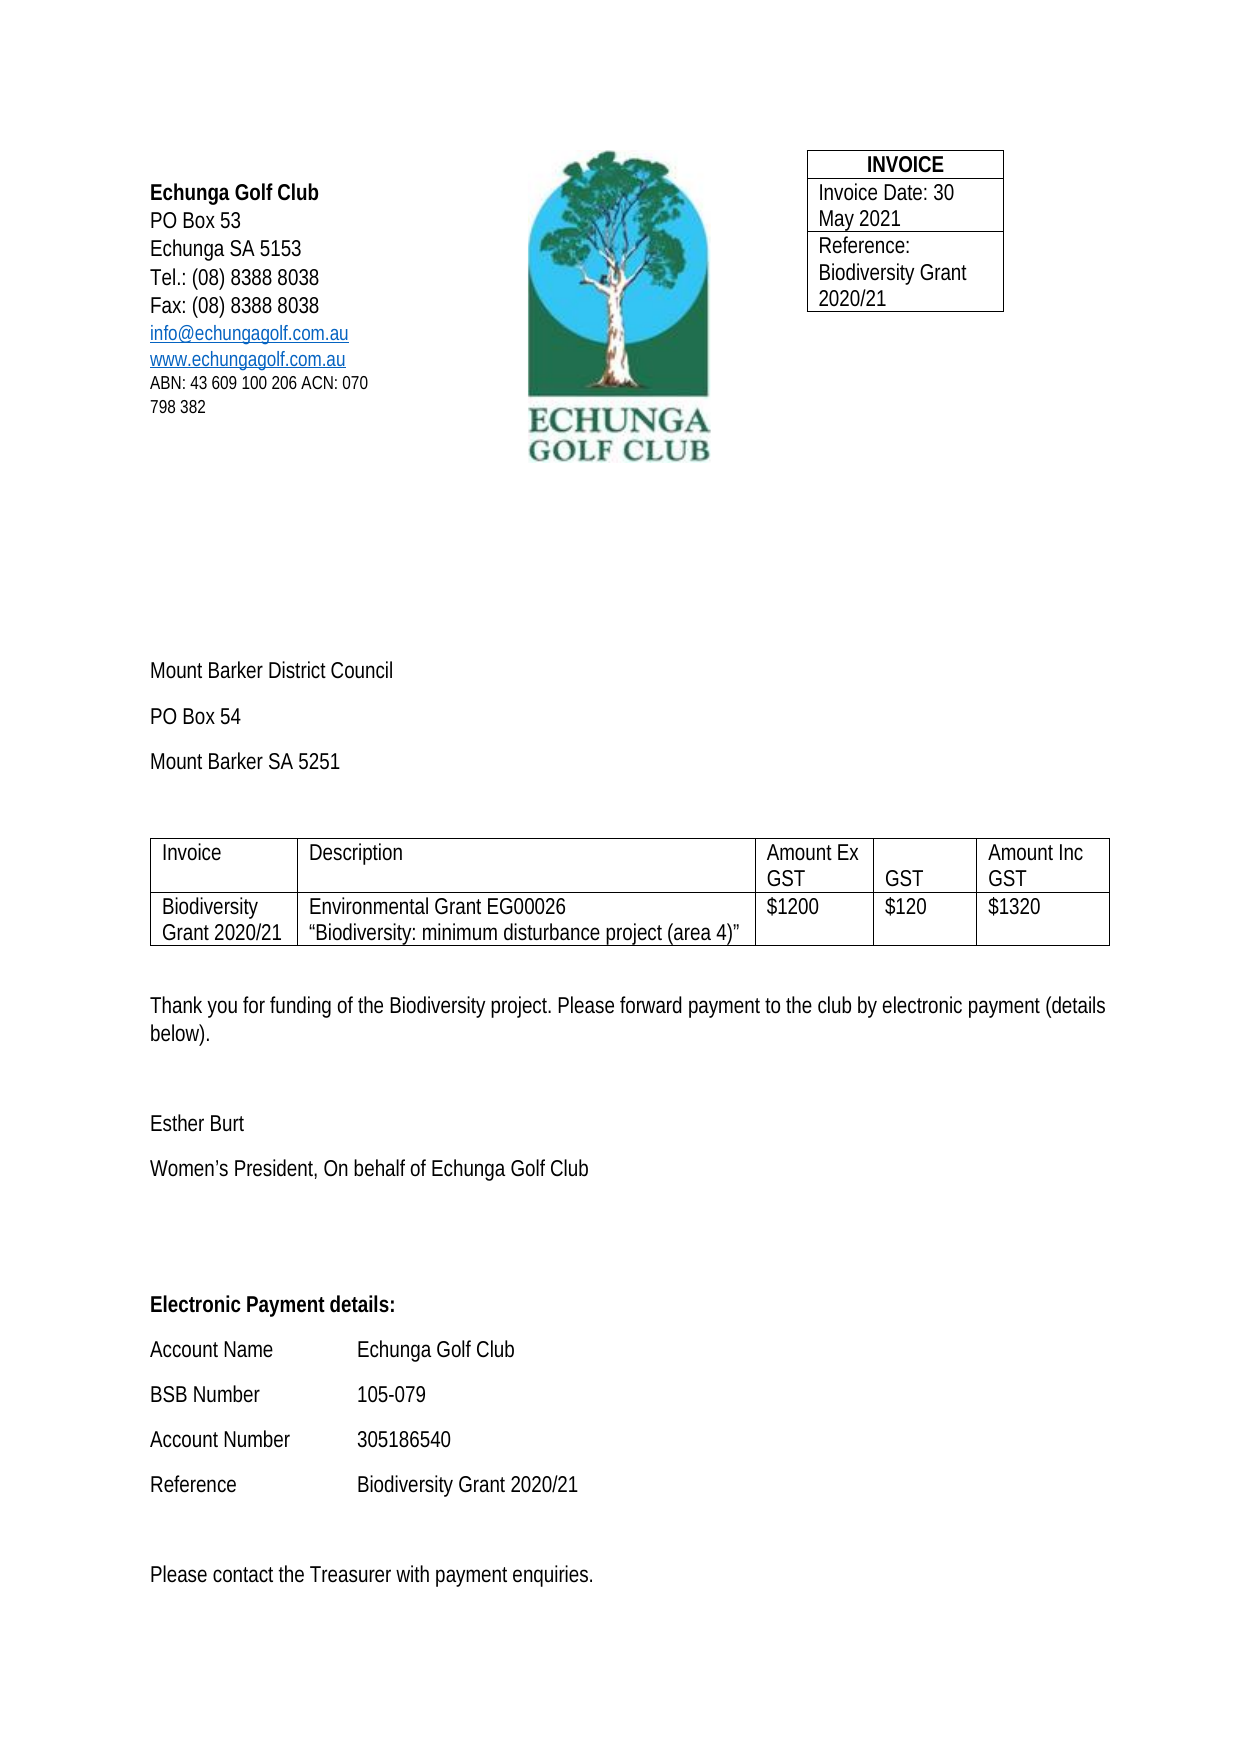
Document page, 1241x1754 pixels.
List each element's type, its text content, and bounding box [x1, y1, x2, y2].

table_header Invoice [151, 839, 297, 892]
table_cell Invoice Date: 30 May 2021 [808, 179, 1003, 231]
table_cell $1320 [977, 893, 1109, 945]
table_header INVOICE [808, 151, 1003, 177]
text Echunga Golf Club [150, 178, 395, 205]
text Electronic Payment details: [150, 1291, 1122, 1317]
table_header Description [298, 839, 755, 892]
table_header GST [874, 839, 976, 892]
text ABN: 43 609 100 206 ACN: 070 798 382 [150, 372, 395, 417]
table_header Amount Ex GST [756, 839, 873, 892]
table_cell Biodiversity Grant 2020/21 [151, 893, 297, 945]
text Thank you for funding of the Biodiversity project. Please forward payment to the club by electronic payment (details below). [150, 992, 1122, 1046]
table_header Amount Inc GST [977, 839, 1109, 892]
text PO Box 53 [150, 207, 395, 233]
text PO Box 54 [150, 703, 1122, 729]
text Fax: (08) 8388 8038 [150, 292, 395, 318]
text info@echungagolf.com.au [150, 321, 395, 344]
text BSB Number 105-079 [150, 1381, 1122, 1407]
text Account Number 305186540 [150, 1426, 1122, 1452]
text www.echungagolf.com.au [150, 346, 395, 370]
text Reference Biodiversity Grant 2020/21 [150, 1471, 1122, 1497]
table_cell $1200 [756, 893, 873, 945]
picture [527, 150, 711, 463]
text Account Name Echunga Golf Club [150, 1336, 1122, 1362]
table_cell Environmental Grant EG00026 “Biodiversity: minimum disturbance project (area 4)” [298, 893, 755, 945]
text Please contact the Treasurer with payment enquiries. [150, 1561, 1122, 1588]
text Tel.: (08) 8388 8038 [150, 264, 395, 290]
text Esther Burt [150, 1110, 1122, 1137]
table_cell $120 [874, 893, 976, 945]
table_cell Reference: Biodiversity Grant 2020/21 [808, 232, 1003, 311]
text Women’s President, On behalf of Echunga Golf Club [150, 1155, 1122, 1182]
text Mount Barker District Council [150, 657, 1122, 684]
text Echunga SA 5153 [150, 235, 395, 262]
text Mount Barker SA 5251 [150, 748, 1122, 774]
